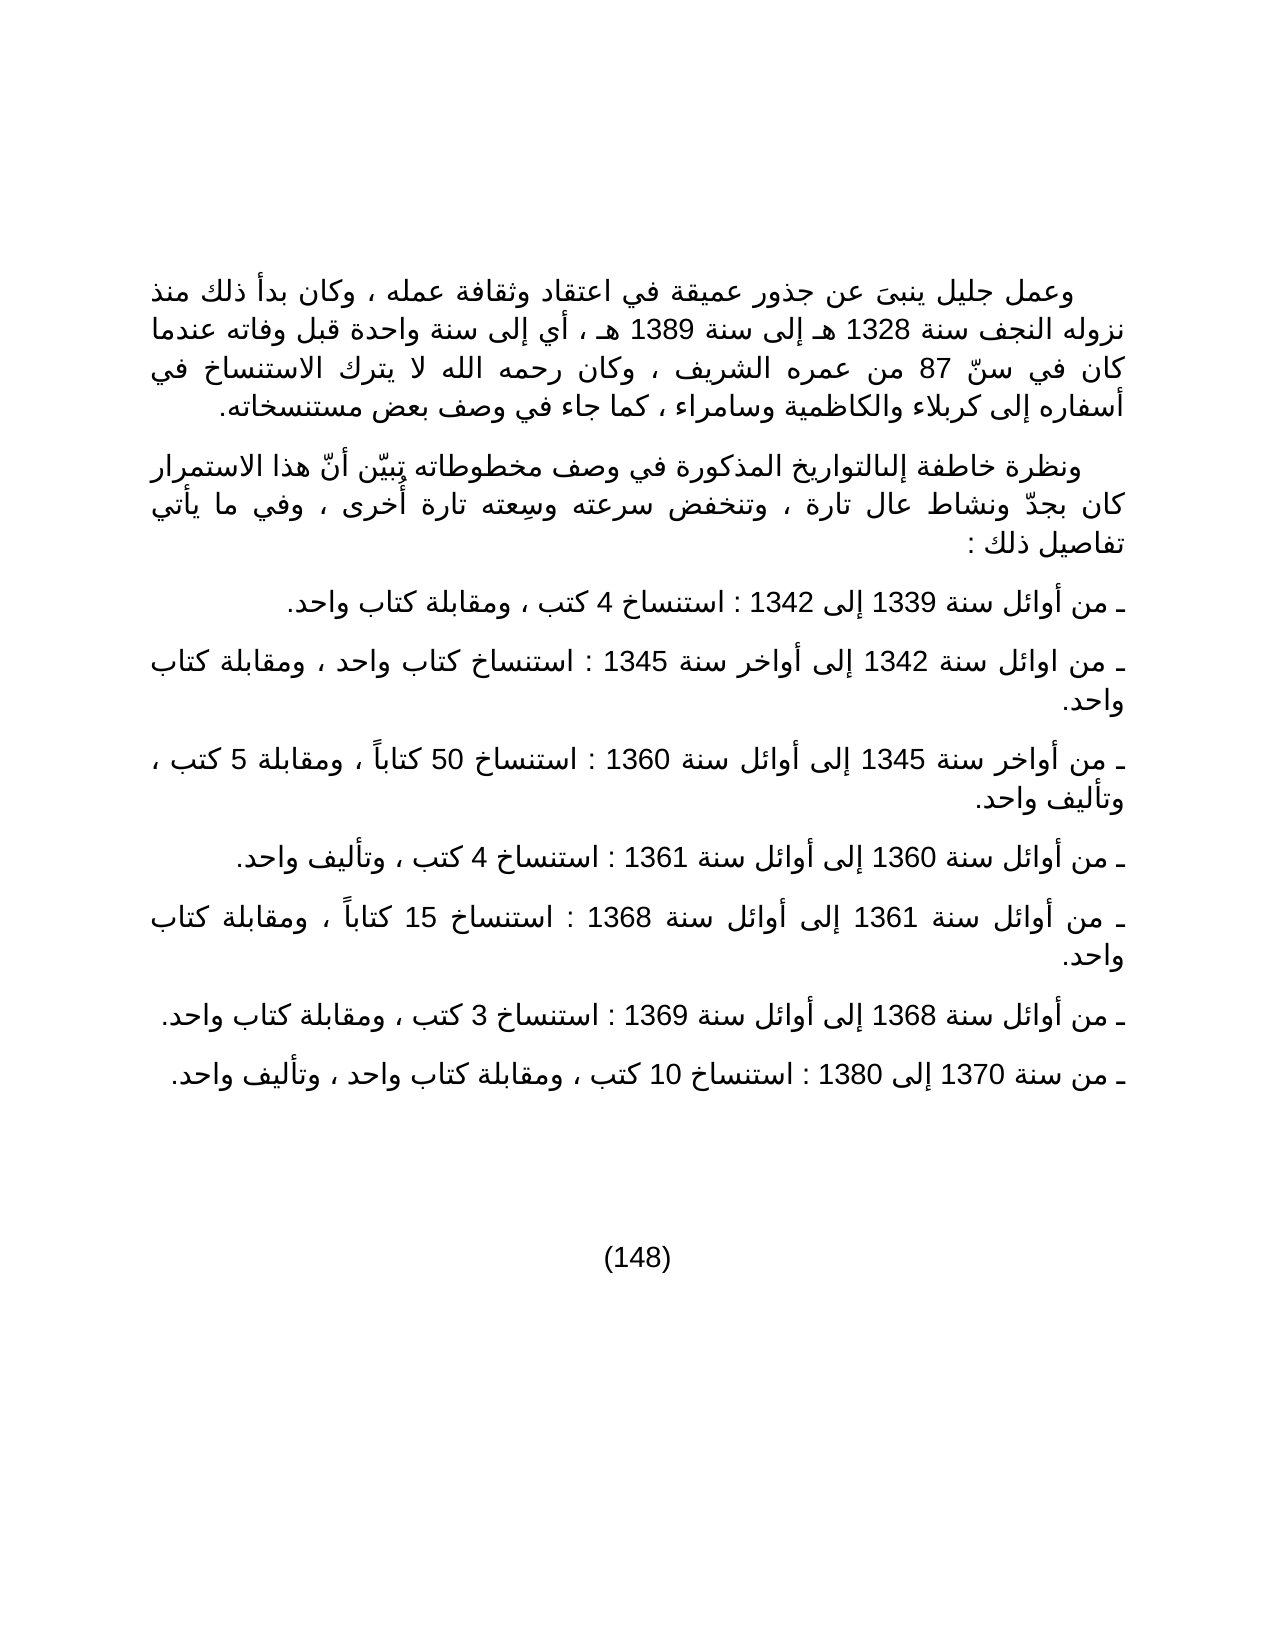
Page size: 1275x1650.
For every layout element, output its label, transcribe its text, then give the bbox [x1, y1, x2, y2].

text وعمل جليل ينبىَ عن جذور عميقة في اعتقاد وثقافة عمله ، وكان بدأ ذلك منذ نزوله النجف سنة 1328 هـ إلى سنة 1389 هـ ، أي إلى سنة واحدة قبل وفاته عندما كان في سنّ 87 من عمره الشريف ، وكان رحمه الله لا يترك الاستنساخ في أسفاره إلى كربلاء والكاظمية وسامراء ، كما جاء في وصف بعض مستنسخاته. [150, 273, 1125, 423]
text ـ من أوائل سنة 1339 إلى 1342 : استنساخ 4 كتب ، ومقابلة كتاب واحد. [150, 585, 1125, 618]
text ـ من اوائل سنة 1342 إلى أواخر سنة 1345 : استنساخ كتاب واحد ، ومقابلة كتاب واحد. [150, 644, 1125, 716]
text ـ من سنة 1370 إلى 1380 : استنساخ 10 كتب ، ومقابلة كتاب واحد ، وتأليف واحد. [150, 1057, 1125, 1090]
text (148) [150, 1240, 1125, 1273]
text ـ من أوائل سنة 1361 إلى أوائل سنة 1368 : استنساخ 15 كتاباً ، ومقابلة كتاب واحد. [150, 899, 1125, 972]
text ـ من أواخر سنة 1345 إلى أوائل سنة 1360 : استنساخ 50 كتاباً ، ومقابلة 5 كتب ، وتأليف واحد. [150, 742, 1125, 814]
text ـ من أوائل سنة 1360 إلى أوائل سنة 1361 : استنساخ 4 كتب ، وتأليف واحد. [150, 840, 1125, 874]
text ـ من أوائل سنة 1368 إلى أوائل سنة 1369 : استنساخ 3 كتب ، ومقابلة كتاب واحد. [150, 997, 1125, 1031]
text ونظرة خاطفة إلىالتواريخ المذكورة في وصف مخطوطاته تبيّن أنّ هذا الاستمرار كان بجدّ ونشاط عال تارة ، وتنخفض سرعته وسِعته تارة أُخرى ، وفي ما يأتي تفاصيل ذلك : [150, 448, 1125, 559]
